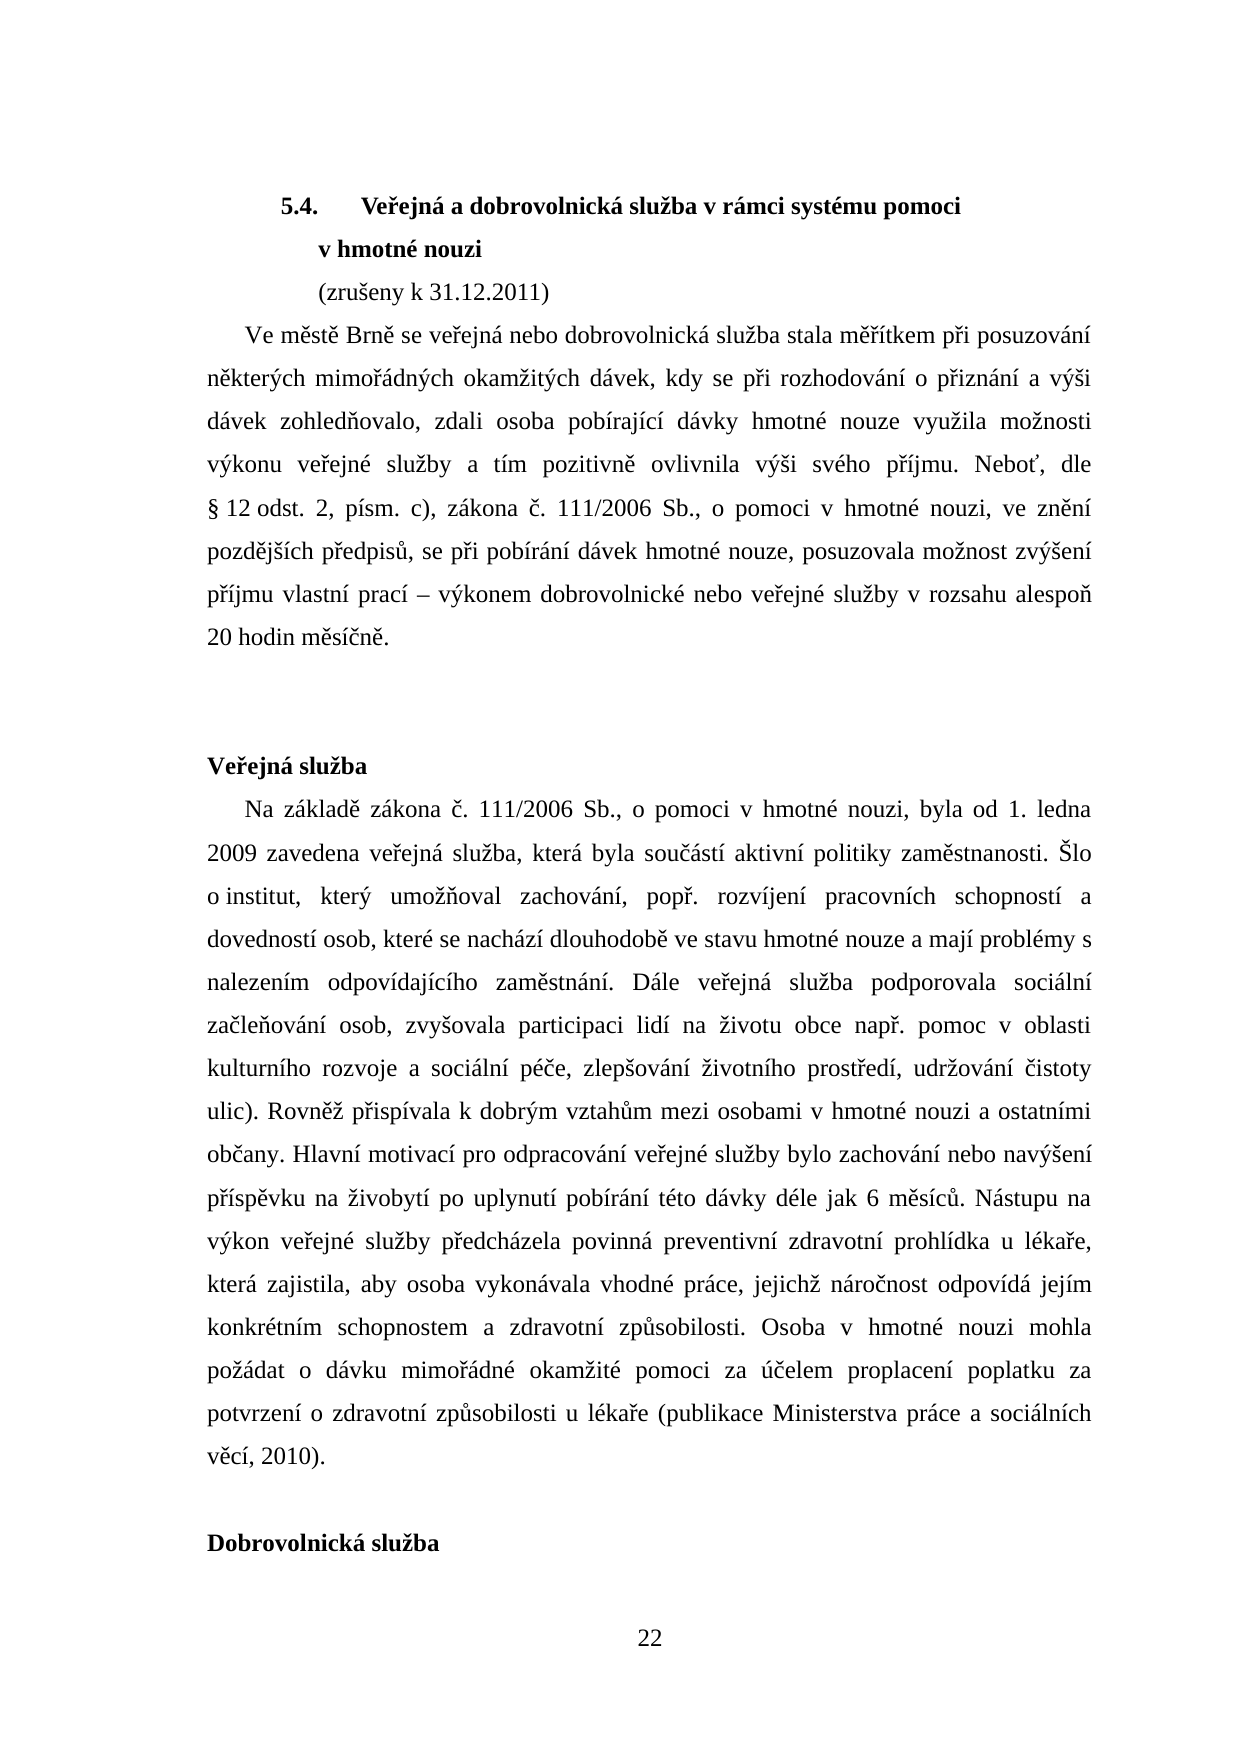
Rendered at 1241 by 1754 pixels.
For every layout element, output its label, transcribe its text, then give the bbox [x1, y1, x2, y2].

text (zrušeny k 31.12.2011) [244, 277, 1092, 306]
text Dobrovolnická služba [207, 1528, 1092, 1556]
text Ve městě Brně se veřejná nebo dobrovolnická služba stala měřítkem při posuzování některých mimořádných okamžitých dávek, kdy se při rozhodování o přiznání a výši dávek zohledňovalo, zdali osoba pobírající dávky hmotné nouze využila možnosti výkonu veřejné služby a tím pozitivně ovlivnila výši svého příjmu. Neboť, dle § 12 odst. 2, písm. c), zákona č. 111/2006 Sb., o pomoci v hmotné nouzi, ve znění pozdějších předpisů, se při pobírání dávek hmotné nouze, posuzovala možnost zvýšení příjmu vlastní prací – výkonem dobrovolnické nebo veřejné služby v rozsahu alespoň 20 hodin měsíčně. [207, 320, 1092, 651]
text Veřejná služba [207, 751, 1092, 780]
text Na základě zákona č. 111/2006 Sb., o pomoci v hmotné nouzi, byla od 1. ledna 2009 zavedena veřejná služba, která byla součástí aktivní politiky zaměstnanosti. Šlo o institut, který umožňoval zachování, popř. rozvíjení pracovních schopností a dovedností osob, které se nachází dlouhodobě ve stavu hmotné nouze a mají problémy s nalezením odpovídajícího zaměstnání. Dále veřejná služba podporovala sociální začleňování osob, zvyšovala participaci lidí na životu obce např. pomoc v oblasti kulturního rozvoje a sociální péče, zlepšování životního prostředí, udržování čistoty ulic). Rovněž přispívala k dobrým vztahům mezi osobami v hmotné nouzi a ostatními občany. Hlavní motivací pro odpracování veřejné služby bylo zachování nebo navýšení příspěvku na živobytí po uplynutí pobírání této dávky déle jak 6 měsíců. Nástupu na výkon veřejné služby předcházela povinná preventivní zdravotní prohlídka u lékaře, která zajistila, aby osoba vykonávala vhodné práce, jejichž náročnost odpovídá jejím konkrétním schopnostem a zdravotní způsobilosti. Osoba v hmotné nouzi mohla požádat o dávku mimořádné okamžité pomoci za účelem proplacení poplatku za potvrzení o zdravotní způsobilosti u lékaře (publikace Ministerstva práce a sociálních věcí, 2010). [207, 794, 1092, 1470]
list Veřejná a dobrovolnická služba v rámci systému pomoci [281, 191, 1092, 219]
text v hmotné nouzi [318, 234, 1092, 263]
